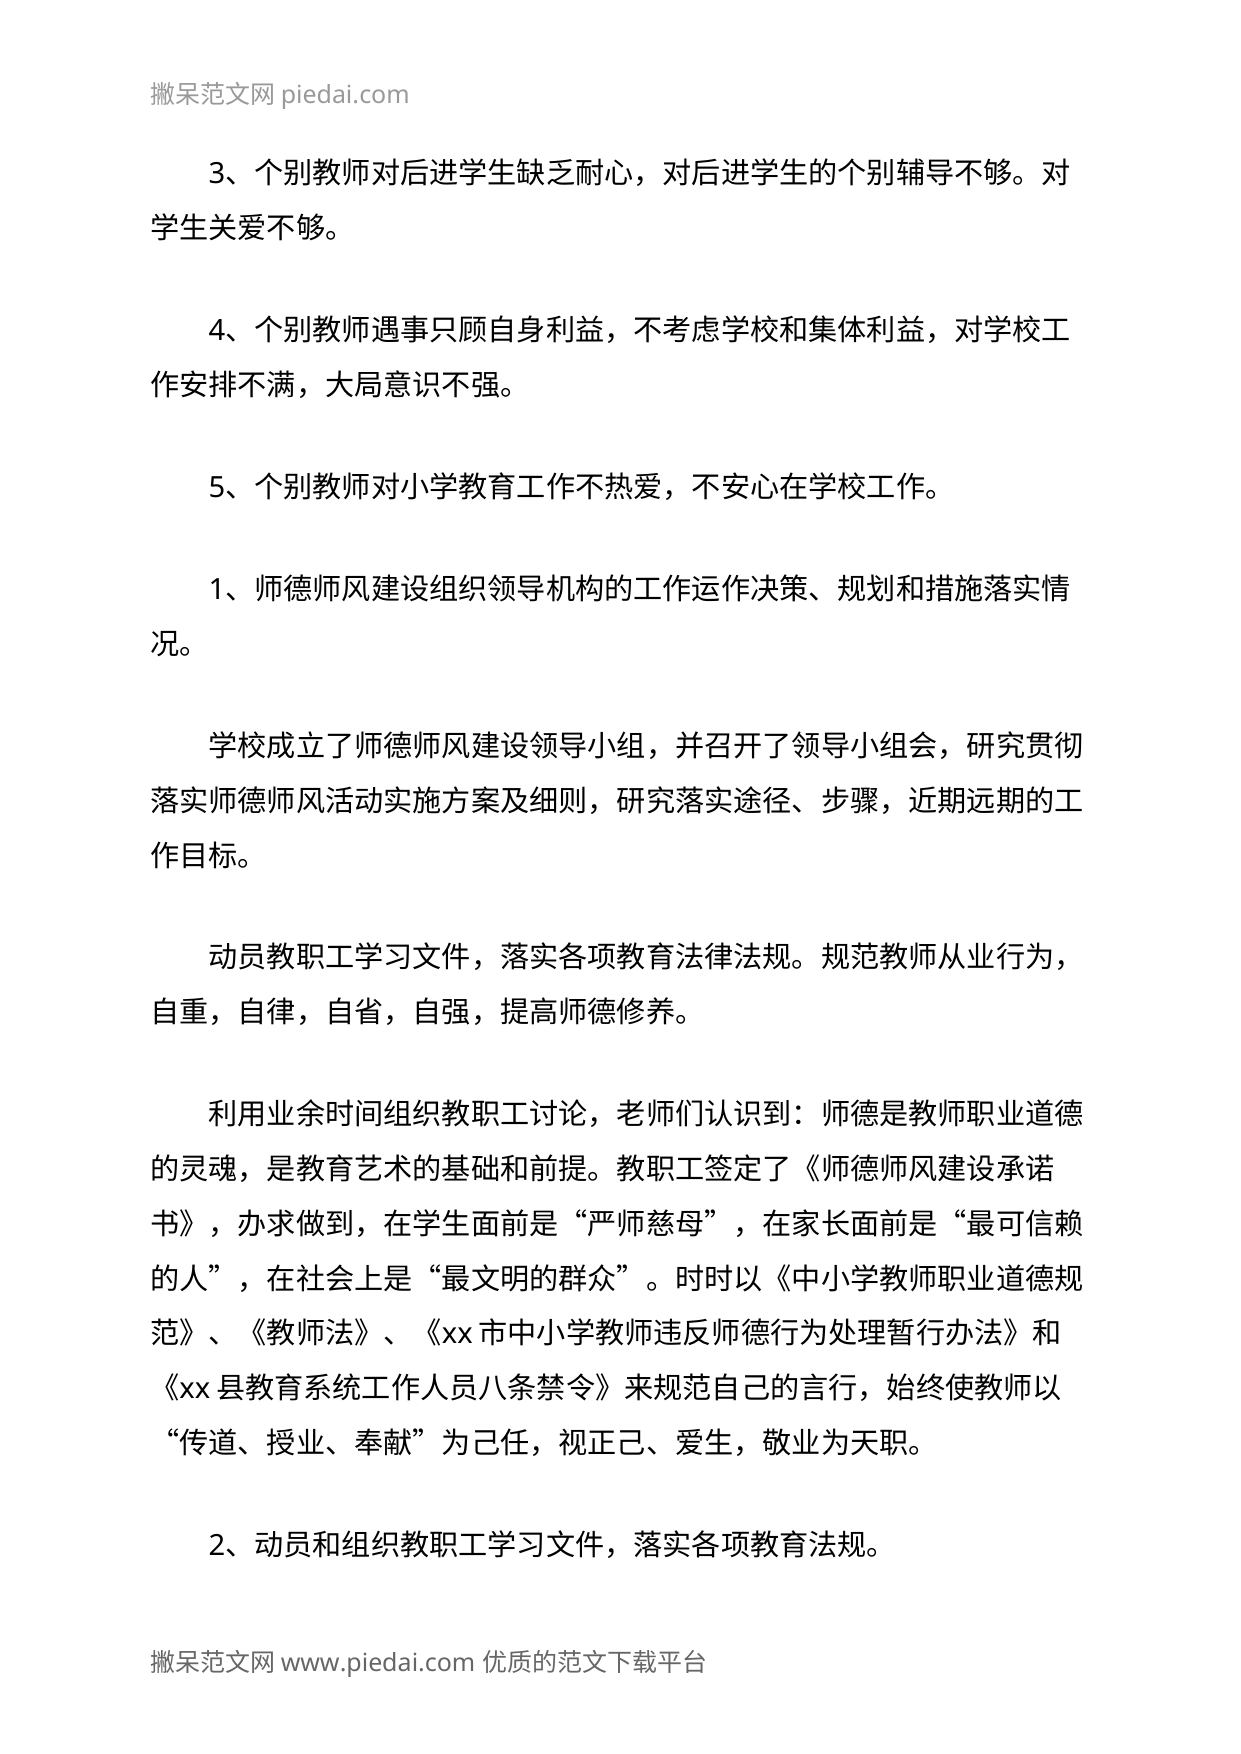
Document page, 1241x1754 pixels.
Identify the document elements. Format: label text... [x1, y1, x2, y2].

text 学校成立了师德师风建设领导小组，并召开了领导小组会，研究贯彻落实师德师风活动实施方案及细则，研究落实途径、步骤，近期远期的工作目标。 [150, 722, 1090, 874]
text 利用业余时间组织教职工讨论，老师们认识到：师德是教师职业道德的灵魂，是教育艺术的基础和前提。教职工签定了《师德师风建设承诺书》，办求做到，在学生面前是“严师慈母”，在家长面前是“最可信赖的人”，在社会上是“最文明的群众”。时时以《中小学教师职业道德规范》、《教师法》、《xx市中小学教师违反师德行为处理暂行办法》和《xx县教育系统工作人员八条禁令》来规范自己的言行，始终使教师以“传道、授业、奉献”为己任，视正己、爱生，敬业为天职。 [150, 1091, 1090, 1462]
text 动员教职工学习文件，落实各项教育法律法规。规范教师从业行为，自重，自律，自省，自强，提高师德修养。 [150, 934, 1090, 1031]
text 5、个别教师对小学教育工作不热爱，不安心在学校工作。 [150, 463, 1090, 506]
text 3、个别教师对后进学生缺乏耐心，对后进学生的个别辅导不够。对学生关爱不够。 [150, 150, 1090, 247]
text 4、个别教师遇事只顾自身利益，不考虑学校和集体利益，对学校工作安排不满，大局意识不强。 [150, 307, 1090, 404]
text 2、动员和组织教职工学习文件，落实各项教育法规。 [150, 1522, 1090, 1564]
text 1、师德师风建设组织领导机构的工作运作决策、规划和措施落实情况。 [150, 566, 1090, 663]
